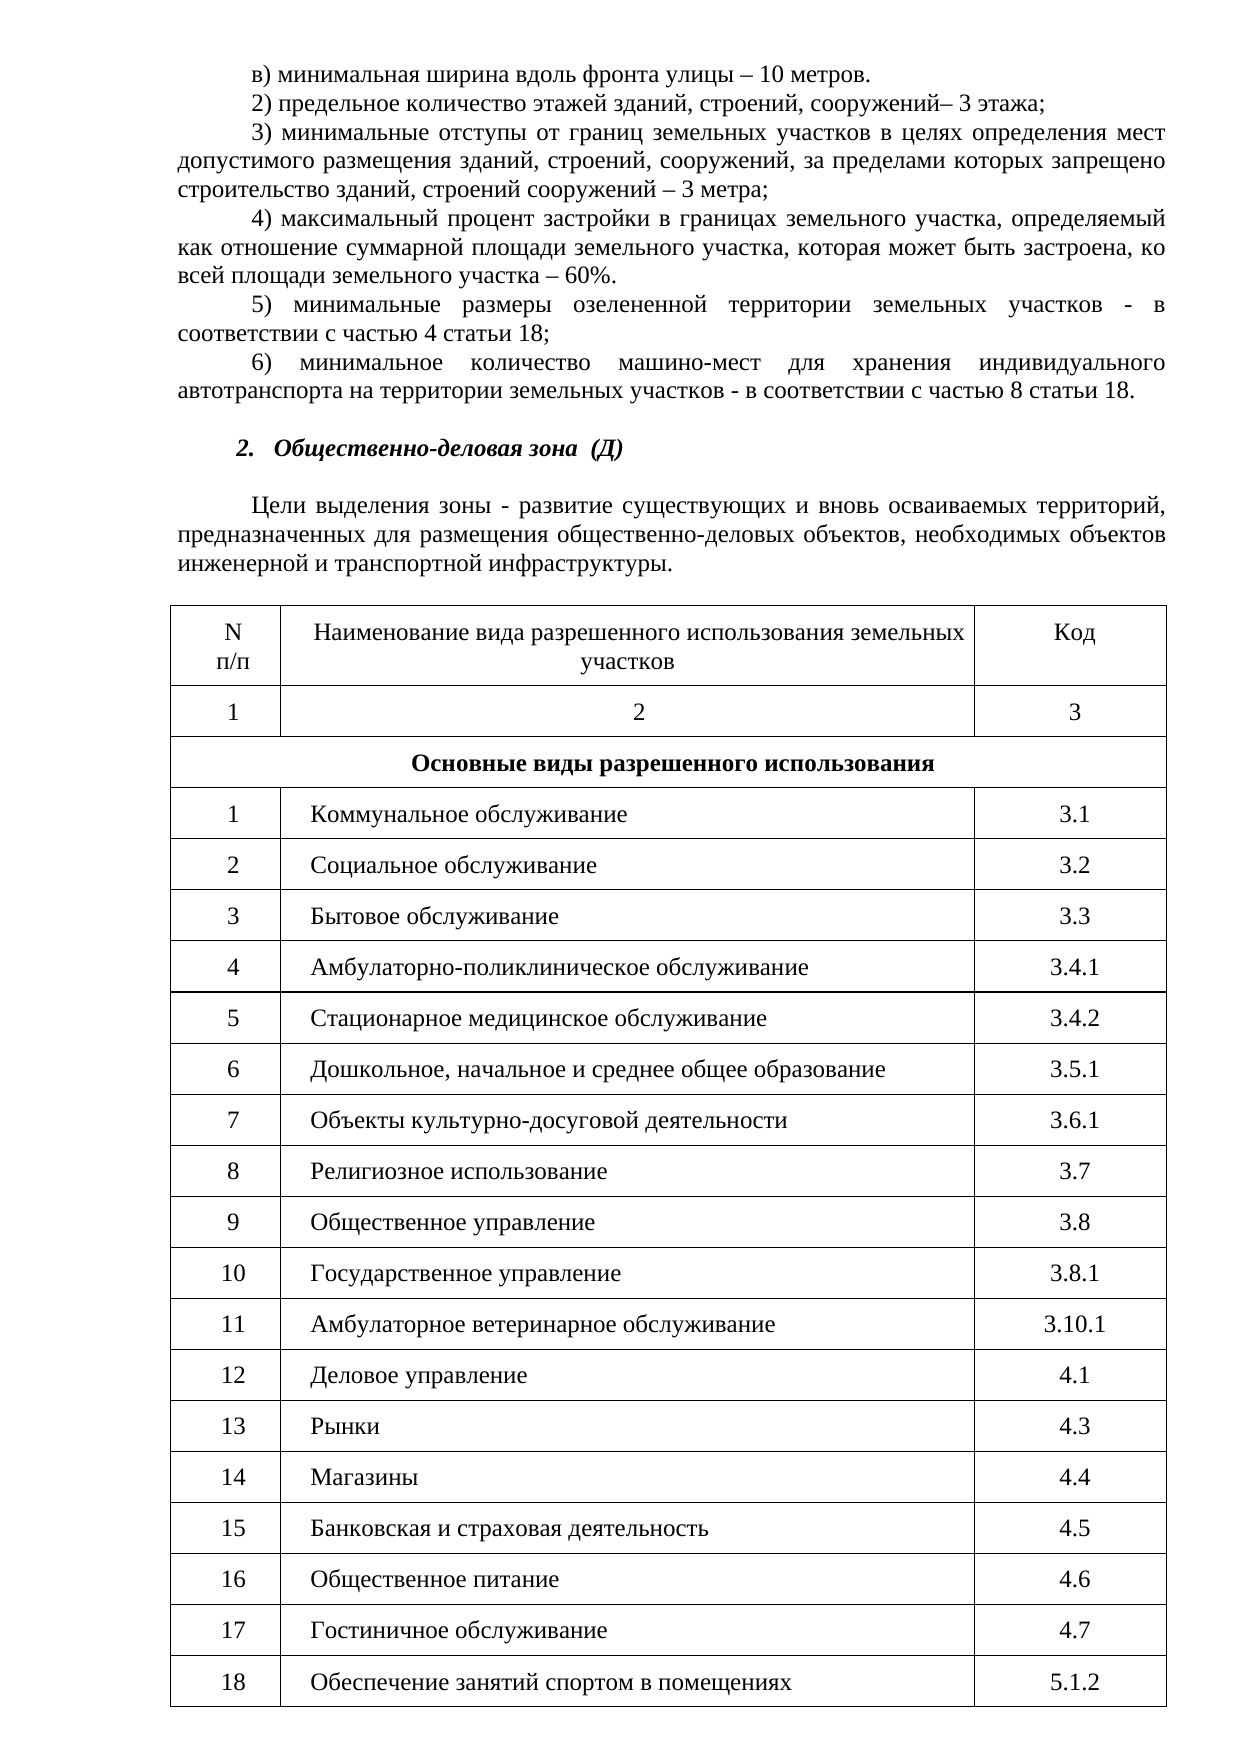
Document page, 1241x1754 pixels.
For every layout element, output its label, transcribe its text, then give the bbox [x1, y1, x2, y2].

table_cell 2 [281, 686, 974, 736]
table_cell Общественное управление [281, 1197, 974, 1247]
table_cell 3.1 [975, 788, 1166, 838]
table_cell 4 [171, 941, 280, 991]
text 5) минимальные размеры озелененной территории земельных участков - в соответствии с частью 4 статьи 18; [177, 289, 1167, 347]
table_cell 3.4.2 [975, 993, 1166, 1042]
table_cell Коммунальное обслуживание [281, 788, 974, 838]
table_cell 16 [171, 1554, 280, 1604]
table_cell Дошкольное, начальное и среднее общее образование [281, 1044, 974, 1093]
table_cell Рынки [281, 1401, 974, 1451]
table_cell 4.7 [975, 1605, 1166, 1655]
table_cell Основные виды разрешенного использования [171, 737, 1166, 787]
table_cell Амбулаторное ветеринарное обслуживание [281, 1299, 974, 1349]
table_cell 11 [171, 1299, 280, 1349]
table_header Код [975, 606, 1166, 685]
table_cell 3.5.1 [975, 1044, 1166, 1093]
table_cell 2 [171, 839, 280, 889]
table_cell 10 [171, 1248, 280, 1298]
list Общественно-деловая зона (Д) [236, 433, 1167, 462]
table_header Наименование вида разрешенного использования земельных участков [281, 606, 974, 685]
table_cell Магазины [281, 1452, 974, 1502]
table_cell 7 [171, 1095, 280, 1144]
table_cell 4.5 [975, 1503, 1166, 1553]
table_cell 1 [171, 686, 280, 736]
text Цели выделения зоны - развитие существующих и вновь осваиваемых территорий, предназначенных для размещения общественно-деловых объектов, необходимых объектов инженерной и транспортной инфраструктуры. [177, 490, 1167, 577]
table_cell 4.1 [975, 1350, 1166, 1400]
text 2) предельное количество этажей зданий, строений, сооружений– 3 этажа; [177, 88, 1167, 117]
table_cell Банковская и страховая деятельность [281, 1503, 974, 1553]
text в) минимальная ширина вдоль фронта улицы – . [177, 59, 1167, 88]
text 4) максимальный процент застройки в границах земельного участка, определяемый как отношение суммарной площади земельного участка, которая может быть застроена, ко всей площади земельного участка – 60%. [177, 203, 1167, 289]
table_cell Амбулаторно-поликлиническое обслуживание [281, 941, 974, 991]
table_cell 17 [171, 1605, 280, 1655]
table_cell 9 [171, 1197, 280, 1247]
table_cell 3.8 [975, 1197, 1166, 1247]
table_cell 18 [171, 1656, 280, 1706]
table_cell Общественное питание [281, 1554, 974, 1604]
table_cell 4.6 [975, 1554, 1166, 1604]
text 6) минимальное количество машино-мест для хранения индивидуального автотранспорта на территории земельных участков - в соответствии с частью 8 статьи 18. [177, 347, 1167, 404]
table_cell Объекты культурно-досуговой деятельности [281, 1095, 974, 1144]
table_cell Бытовое обслуживание [281, 890, 974, 940]
table_cell 3.3 [975, 890, 1166, 940]
table_cell Социальное обслуживание [281, 839, 974, 889]
table_cell Гостиничное обслуживание [281, 1605, 974, 1655]
table_cell 3.7 [975, 1146, 1166, 1196]
table_cell 12 [171, 1350, 280, 1400]
table_cell Религиозное использование [281, 1146, 974, 1196]
table_cell 13 [171, 1401, 280, 1451]
table_cell 3 [975, 686, 1166, 736]
table_cell 5.1.2 [975, 1656, 1166, 1706]
table_cell 4.4 [975, 1452, 1166, 1502]
table_cell 3.4.1 [975, 941, 1166, 991]
table_cell 3.6.1 [975, 1095, 1166, 1144]
table_cell 5 [171, 993, 280, 1042]
table_cell 8 [171, 1146, 280, 1196]
table_cell 3.10.1 [975, 1299, 1166, 1349]
text 3) минимальные отступы от границ земельных участков в целях определения мест допустимого размещения зданий, строений, сооружений, за пределами которых запрещено строительство зданий, строений сооружений – ; [177, 117, 1167, 203]
table_cell 1 [171, 788, 280, 838]
table_cell 14 [171, 1452, 280, 1502]
table_cell Государственное управление [281, 1248, 974, 1298]
table_cell Деловое управление [281, 1350, 974, 1400]
table_cell 15 [171, 1503, 280, 1553]
table_cell 3.2 [975, 839, 1166, 889]
table_cell Стационарное медицинское обслуживание [281, 993, 974, 1042]
table_cell 6 [171, 1044, 280, 1093]
table_cell Обеспечение занятий спортом в помещениях [281, 1656, 974, 1706]
table_cell 3 [171, 890, 280, 940]
table_cell 3.8.1 [975, 1248, 1166, 1298]
table_cell 4.3 [975, 1401, 1166, 1451]
table_header N п/п [171, 606, 280, 685]
